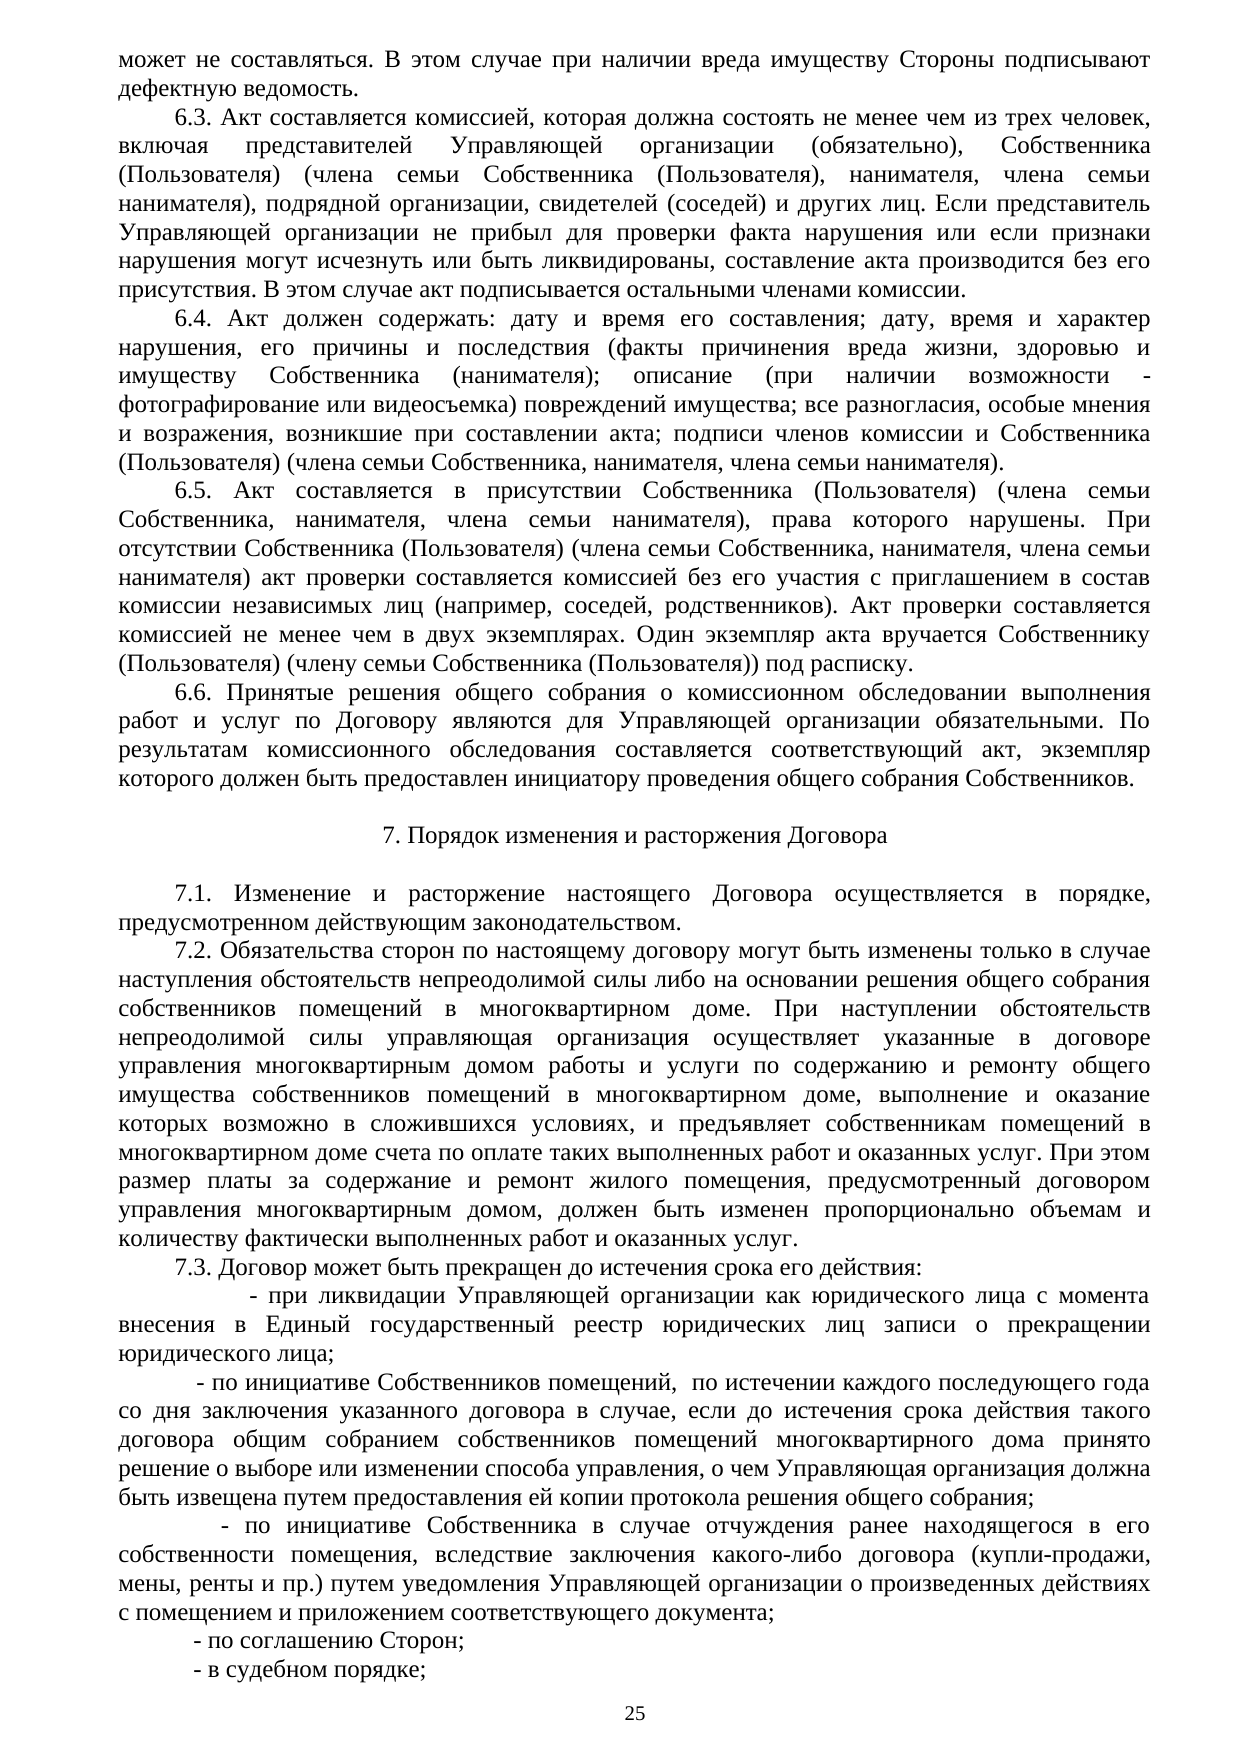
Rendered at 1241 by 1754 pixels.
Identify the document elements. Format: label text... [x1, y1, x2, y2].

text - в судебном порядке; [118, 1654, 1152, 1683]
text - по инициативе Собственника в случае отчуждения ранее находящегося в его собственности помещения, вследствие заключения какого-либо договора (купли-продажи, мены, ренты и пр.) путем уведомления Управляющей организации о произведенных действиях с помещением и приложением соответствующего документа; [118, 1511, 1152, 1626]
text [118, 44, 1152, 102]
text - по соглашению Сторон; [118, 1626, 1152, 1654]
text 6.5. Акт составляется в присутствии Собственника (Пользователя) (члена семьи Собственника, нанимателя, члена семьи нанимателя), права которого нарушены. При отсутствии Собственника (Пользователя) (члена семьи Собственника, нанимателя, члена семьи нанимателя) акт проверки составляется комиссией без его участия с приглашением в состав комиссии независимых лиц (например, соседей, родственников). Акт проверки составляется комиссией не менее чем в двух экземплярах. Один экземпляр акта вручается Собственнику (Пользователя) (члену семьи Собственника (Пользователя)) под расписку. [118, 476, 1152, 677]
text 7.3. Договор может быть прекращен до истечения срока его действия: [118, 1252, 1152, 1281]
text 7.1. Изменение и расторжение настоящего Договора осуществляется в порядке, предусмотренном действующим законодательством. [118, 878, 1152, 936]
text 6.4. Акт должен содержать: дату и время его составления; дату, время и характер нарушения, его причины и последствия (факты причинения вреда жизни, здоровью и имуществу Собственника (нанимателя); описание (при наличии возможности - фотографирование или видеосъемка) повреждений имущества; все разногласия, особые мнения и возражения, возникшие при составлении акта; подписи членов комиссии и Собственника (Пользователя) (члена семьи Собственника, нанимателя, члена семьи нанимателя). [118, 303, 1152, 476]
text 6.3. Акт составляется комиссией, которая должна состоять не менее чем из трех человек, включая представителей Управляющей организации (обязательно), Собственника (Пользователя) (члена семьи Собственника (Пользователя), нанимателя, члена семьи нанимателя), подрядной организации, свидетелей (соседей) и других лиц. Если представитель Управляющей организации не прибыл для проверки факта нарушения или если признаки нарушения могут исчезнуть или быть ликвидированы, составление акта производится без его присутствия. В этом случае акт подписывается остальными членами комиссии. [118, 102, 1152, 303]
text 7. Порядок изменения и расторжения Договора [118, 821, 1152, 849]
text 7.2. Обязательства сторон по настоящему договору могут быть изменены только в случае наступления обстоятельств непреодолимой силы либо на основании решения общего собрания собственников помещений в многоквартирном доме. При наступлении обстоятельств непреодолимой силы управляющая организация осуществляет указанные в договоре управления многоквартирным домом работы и услуги по содержанию и ремонту общего имущества собственников помещений в многоквартирном доме, выполнение и оказание которых возможно в сложившихся условиях, и предъявляет собственникам помещений в многоквартирном доме счета по оплате таких выполненных работ и оказанных услуг. При этом размер платы за содержание и ремонт жилого помещения, предусмотренный договором управления многоквартирным домом, должен быть изменен пропорционально объемам и количеству фактически выполненных работ и оказанных услуг. [118, 936, 1152, 1252]
text - по инициативе Собственников помещений, по истечении каждого последующего года со дня заключения указанного договора в случае, если до истечения срока действия такого договора общим собранием собственников помещений многоквартирного дома принято решение о выборе или изменении способа управления, о чем Управляющая организация должна быть извещена путем предоставления ей копии протокола решения общего собрания; [118, 1367, 1152, 1511]
text 6.6. Принятые решения общего собрания о комиссионном обследовании выполнения работ и услуг по Договору являются для Управляющей организации обязательными. По результатам комиссионного обследования составляется соответствующий акт, экземпляр которого должен быть предоставлен инициатору проведения общего собрания Собственников. [118, 677, 1152, 792]
text - при ликвидации Управляющей организации как юридического лица с момента внесения в Единый государственный реестр юридических лиц записи о прекращении юридического лица; [118, 1281, 1152, 1367]
